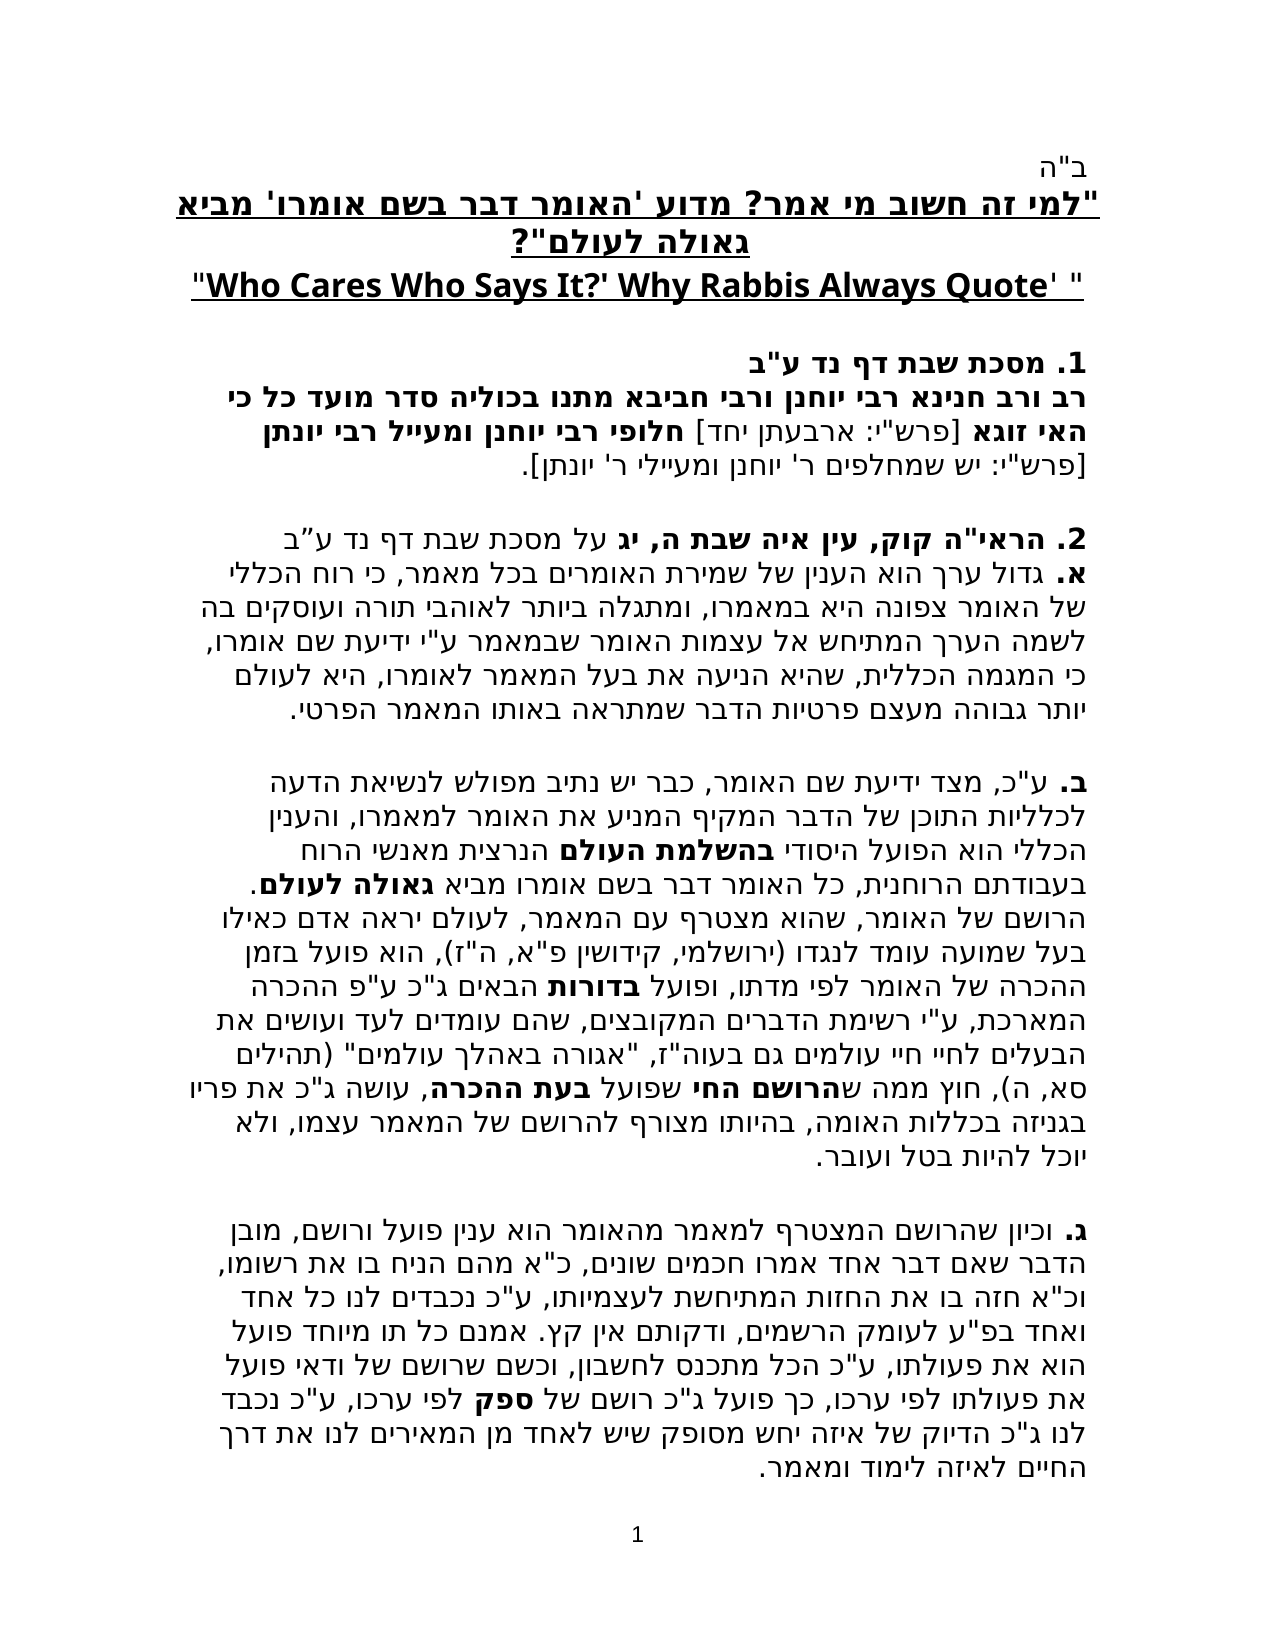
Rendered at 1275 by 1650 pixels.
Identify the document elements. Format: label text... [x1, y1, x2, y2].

text ג. וכיון שהרושם המצטרף למאמר מהאומר הוא ענין פועל ורושם, מובן הדבר שאם דבר אחד אמרו חכמים שונים, כ"א מהם הניח בו את רשומו, וכ"א חזה בו את החזות המתיחשת לעצמיותו, ע"כ נכבדים לנו כל אחד ואחד בפ"ע לעומק הרשמים, ודקותם אין קץ. אמנם כל תו מיוחד פועל הוא את פעולתו, ע"כ הכל מתכנס לחשבון, וכשם שרושם של ודאי פועל את פעולתו לפי ערכו, כך פועל ג"כ רושם של ספק לפי ערכו, ע"כ נכבד לנו ג"כ הדיוק של איזה יחש מסופק שיש לאחד מן המאירים לנו את דרך החיים לאיזה לימוד ומאמר. [187, 1213, 1087, 1484]
text "למי זה חשוב מי אמר? מדוע 'האומר דבר בשם אומרו' מביא גאולה לעולם"? [173, 184, 1103, 262]
text ב"ה [187, 150, 1087, 184]
text רב ורב חנינא רבי יוחנן ורבי חביבא מתנו בכוליה סדר מועד כל כי האי זוגא [פרש"י: ארבעתן יחד] חלופי רבי יוחנן ומעייל רבי יונתן [פרש"י: יש שמחלפים ר' יוחנן ומעיילי ר' יונתן]. [187, 381, 1087, 483]
text א. גדול ערך הוא הענין של שמירת האומרים בכל מאמר, כי רוח הכללי של האומר צפונה היא במאמרו, ומתגלה ביותר לאוהבי תורה ועוסקים בה לשמה הערך המתיחש אל עצמות האומר שבמאמר ע"י ידיעת שם אומרו, כי המגמה הכללית, שהיא הניעה את בעל המאמר לאומרו, היא לעולם יותר גבוהה מעצם פרטיות הדבר שמתראה באותו המאמר הפרטי. [187, 556, 1087, 726]
text 2. הראי"ה קוק, עין איה שבת ה, יג על מסכת שבת דף נד ע”ב [187, 522, 1087, 556]
text " 'Who Cares Who Says It?' Why Rabbis Always Quote" [187, 262, 1087, 307]
text ב. ע"כ, מצד ידיעת שם האומר, כבר יש נתיב מפולש לנשיאת הדעה לכלליות התוכן של הדבר המקיף המניע את האומר למאמרו, והענין הכללי הוא הפועל היסודי בהשלמת העולם הנרצית מאנשי הרוח בעבודתם הרוחנית, כל האומר דבר בשם אומרו מביא גאולה לעולם. הרושם של האומר, שהוא מצטרף עם המאמר, לעולם יראה אדם כאילו בעל שמועה עומד לנגדו (ירושלמי, קידושין פ"א, ה"ז), הוא פועל בזמן ההכרה של האומר לפי מדתו, ופועל בדורות הבאים ג"כ ע"פ ההכרה המארכת, ע"י רשימת הדברים המקובצים, שהם עומדים לעד ועושים את הבעלים לחיי חיי עולמים גם בעוה"ז, "אגורה באהלך עולמים" (תהילים סא, ה), חוץ ממה שהרושם החי שפועל בעת ההכרה, עושה ג"כ את פריו בגניזה בכללות האומה, בהיותו מצורף להרושם של המאמר עצמו, ולא יוכל להיות בטל ועובר. [187, 766, 1087, 1173]
text 1. מסכת שבת דף נד ע"ב [187, 347, 1087, 381]
